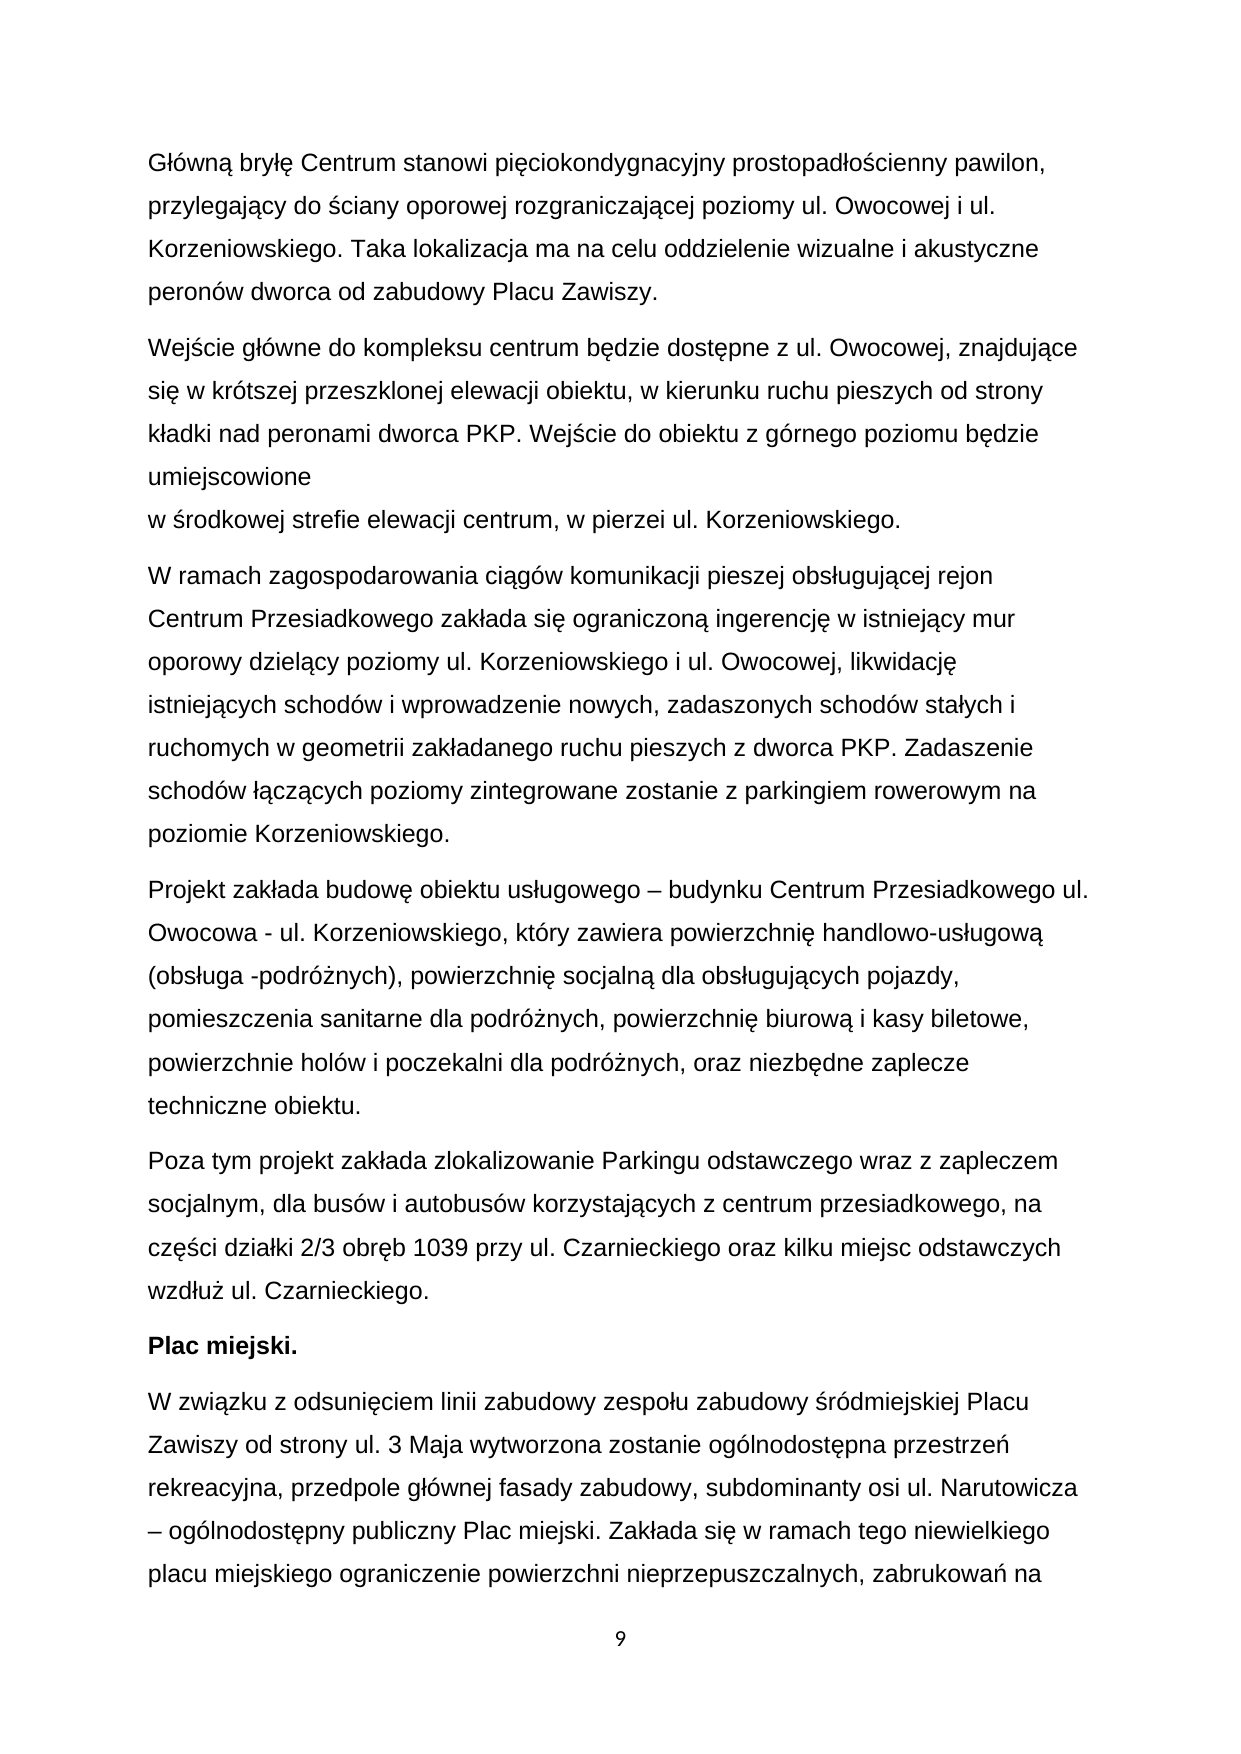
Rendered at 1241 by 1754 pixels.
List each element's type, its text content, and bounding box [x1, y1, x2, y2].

text Poza tym projekt zakłada zlokalizowanie Parkingu odstawczego wraz z zapleczem socjalnym, dla busów i autobusów korzystających z centrum przesiadkowego, na części działki 2/3 obręb 1039 przy ul. Czarnieckiego oraz kilku miejsc odstawczych wzdłuż ul. Czarnieckiego. [148, 1146, 1093, 1304]
text Wejście główne do kompleksu centrum będzie dostępne z ul. Owocowej, znajdujące się w krótszej przeszklonej elewacji obiektu, w kierunku ruchu pieszych od strony kładki nad peronami dworca PKP. Wejście do obiektu z górnego poziomu będzie umiejscowione w środkowej strefie elewacji centrum, w pierzei ul. Korzeniowskiego. [148, 333, 1093, 534]
text W ramach zagospodarowania ciągów komunikacji pieszej obsługującej rejon Centrum Przesiadkowego zakłada się ograniczoną ingerencję w istniejący mur oporowy dzielący poziomy ul. Korzeniowskiego i ul. Owocowej, likwidację istniejących schodów i wprowadzenie nowych, zadaszonych schodów stałych i ruchomych w geometrii zakładanego ruchu pieszych z dworca PKP. Zadaszenie schodów łączących poziomy zintegrowane zostanie z parkingiem rowerowym na poziomie Korzeniowskiego. [148, 561, 1093, 848]
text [148, 1387, 1093, 1588]
text Projekt zakłada budowę obiektu usługowego – budynku Centrum Przesiadkowego ul. Owocowa - ul. Korzeniowskiego, który zawiera powierzchnię handlowo-usługową (obsługa -podróżnych), powierzchnię socjalną dla obsługujących pojazdy, pomieszczenia sanitarne dla podróżnych, powierzchnię biurową i kasy biletowe, powierzchnie holów i poczekalni dla podróżnych, oraz niezbędne zaplecze techniczne obiektu. [148, 875, 1093, 1119]
text Główną bryłę Centrum stanowi pięciokondygnacyjny prostopadłościenny pawilon, przylegający do ściany oporowej rozgraniczającej poziomy ul. Owocowej i ul. Korzeniowskiego. Taka lokalizacja ma na celu oddzielenie wizualne i akustyczne peronów dworca od zabudowy Placu Zawiszy. [148, 148, 1093, 306]
text Plac miejski. [148, 1331, 1093, 1360]
